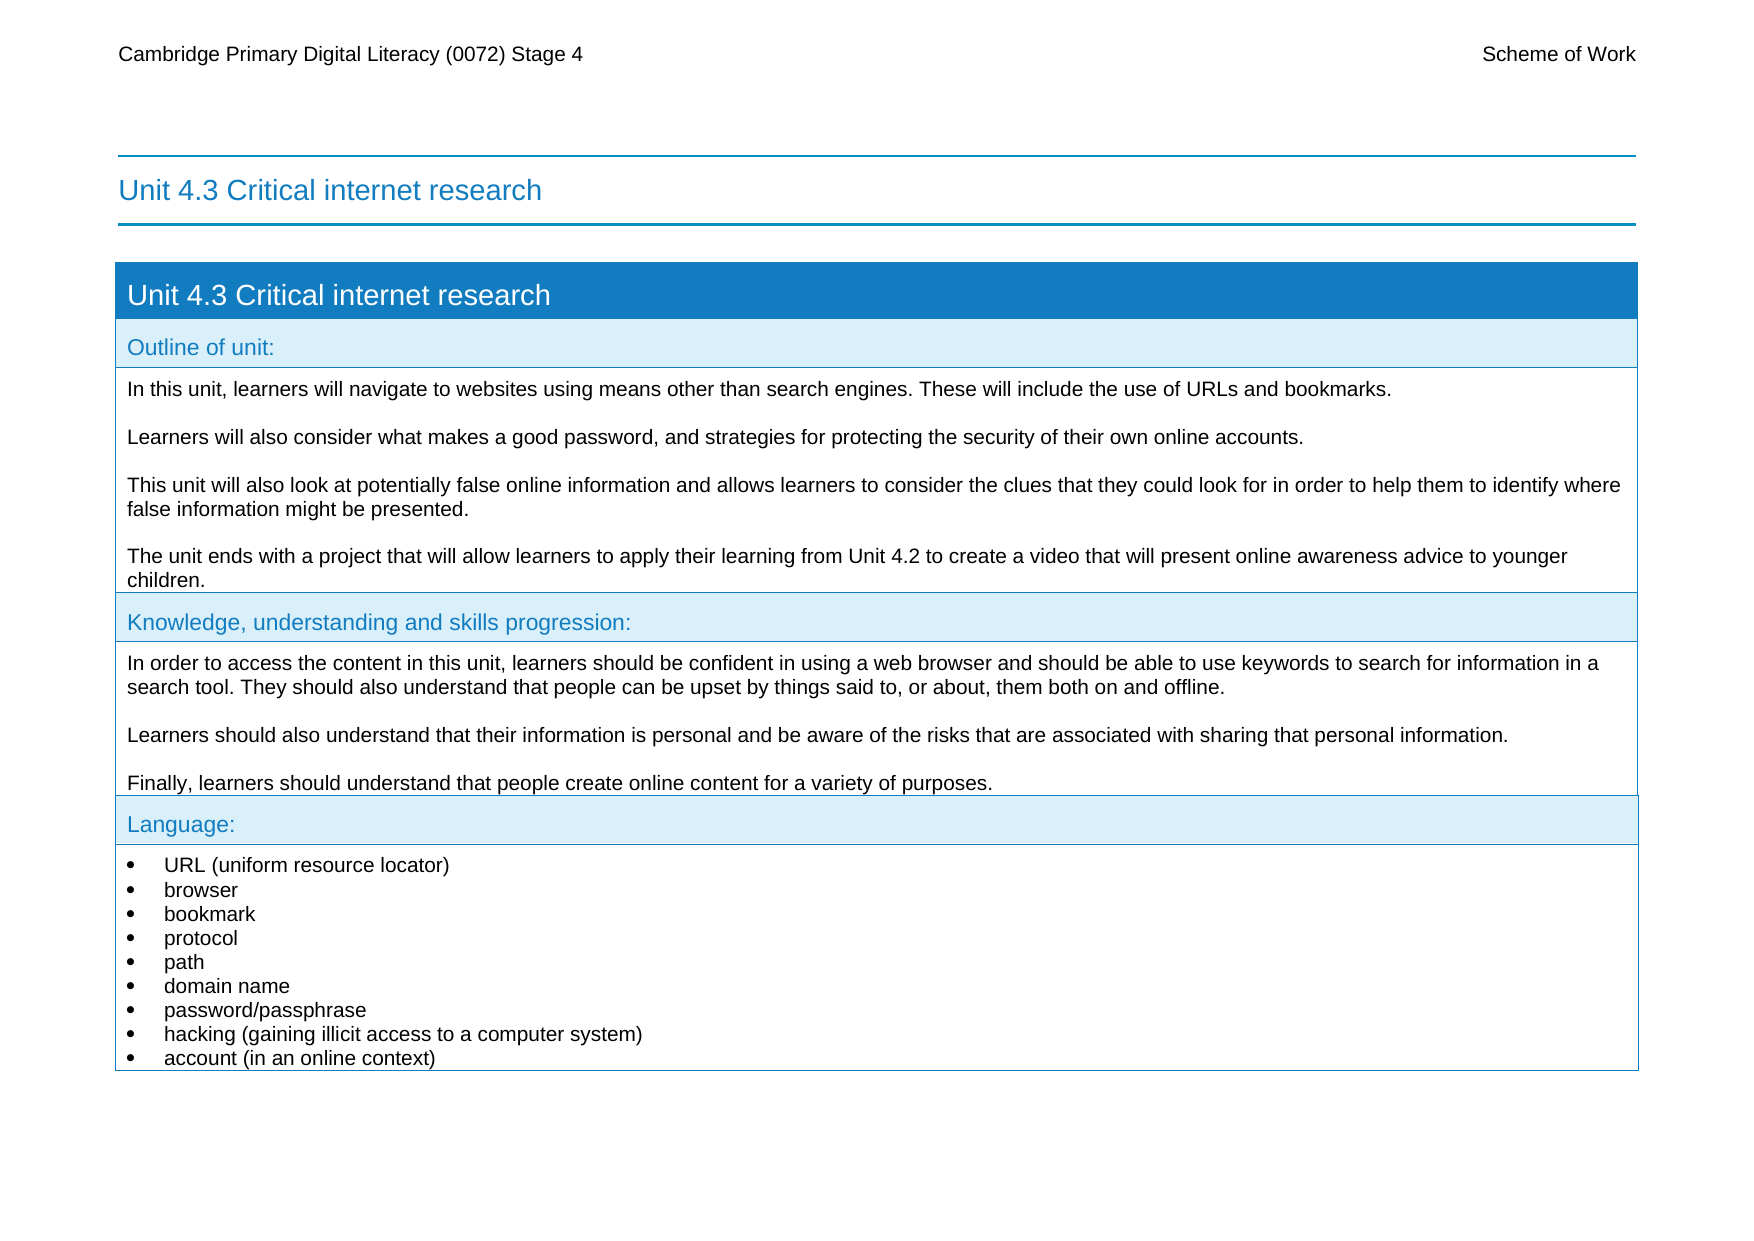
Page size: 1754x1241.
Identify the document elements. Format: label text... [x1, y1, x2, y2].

table_cell URL (uniform resource locator) browser bookmark protocol path domain name password/passphrase hacking (gaining illicit access to a computer system) account (in an online context) [116, 845, 1638, 1070]
table_cell Knowledge, understanding and skills progression: [116, 593, 1637, 641]
subtitle Unit 4.3 Critical internet research [118, 157, 1636, 223]
table_cell In this unit, learners will navigate to websites using means other than search engines. These will include the use of URLs and bookmarks. Learners will also consider what makes a good password, and strategies for protecting the security of their own online accounts. This unit will also look at potentially false online information and allows learners to consider the clues that they could look for in order to help them to identify where false information might be presented. The unit ends with a project that will allow learners to apply their learning from Unit 4.2 to create a video that will present online awareness advice to younger children. [116, 368, 1637, 592]
table_cell Language: [116, 796, 1638, 843]
table_header Unit 4.3 Critical internet research [116, 263, 1637, 318]
table_cell In order to access the content in this unit, learners should be confident in using a web browser and should be able to use keywords to search for information in a search tool. They should also understand that people can be upset by things said to, or about, them both on and offline. Learners should also understand that their information is personal and be aware of the risks that are associated with sharing that personal information. Finally, learners should understand that people create online content for a variety of purposes. [116, 642, 1637, 795]
table_cell Outline of unit: [116, 319, 1637, 367]
